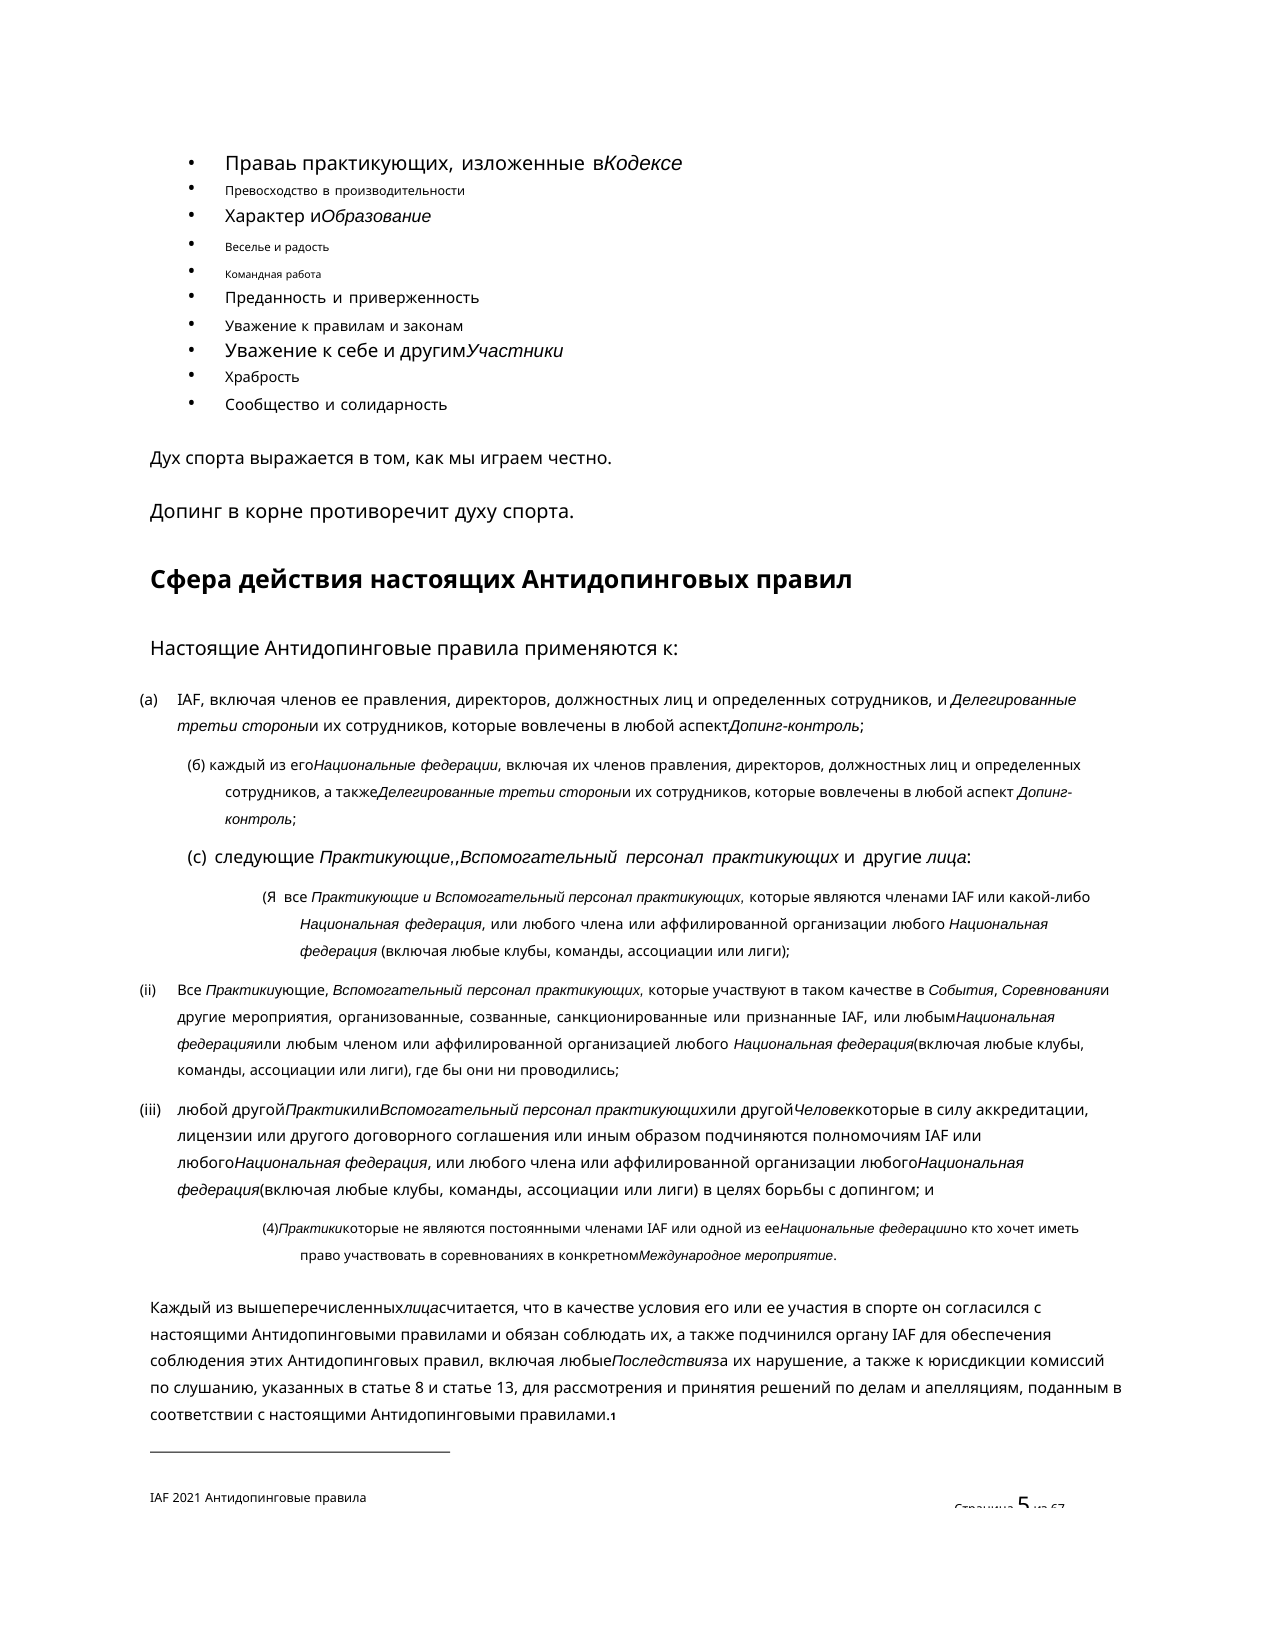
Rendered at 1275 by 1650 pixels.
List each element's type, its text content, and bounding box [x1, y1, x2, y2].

subtitle Настоящие Антидопинговые правила применяются к: [150, 634, 1142, 662]
text (Я все Практикующие и Вспомогательный персонал практикующих, которые являются членами IAF или какой-либо Национальная федерация, или любого члена или аффилированной организации любого Национальная федерация (включая любые клубы, команды, ассоциации или лиги); [262, 887, 1113, 961]
list Уважение к правилам и законам [187, 309, 1142, 337]
list Все Практикиующие, Вспомогательный персонал практикующих, которые участвуют в таком качестве в События, Соревнованияи другие мероприятия, организованные, созванные, санкционированные или признанные IAF, или любымНациональная федерацияили любым членом или аффилированной организацией любого Национальная федерация(включая любые клубы, команды, ассоциации или лиги), где бы они ни проводились; [139, 980, 1127, 1080]
list Характер иОбразование [187, 201, 1142, 229]
subtitle Допинг в корне противоречит духу спорта. [150, 498, 1142, 524]
list Командная работа [187, 258, 1142, 283]
text Сфера действия настоящих Антидопинговых правил [150, 562, 1142, 596]
list Сообщество и солидарность [187, 388, 1142, 417]
text (б) каждый из егоНациональные федерации, включая их членов правления, директоров, должностных лиц и определенных сотрудников, а такжеДелегированные третьи стороныи их сотрудников, которые вовлечены в любой аспект Допинг- контроль; [187, 755, 1087, 829]
list Веселье и радость [187, 229, 1142, 258]
list Праваь практикующих, изложенные вКодексе [187, 150, 1142, 175]
list IAF, включая членов ее правления, директоров, должностных лиц и определенных сотрудников, и Делегированные третьи стороныи их сотрудников, которые вовлечены в любой аспектДопинг-контроль; [139, 689, 1106, 736]
text (с) следующие Практикующие,,Вспомогательный персонал практикующих и другие лица: [187, 845, 1142, 869]
list Преданность и приверженность [187, 283, 1142, 308]
text Каждый из вышеперечисленныхлицасчитается, что в качестве условия его или ее участия в спорте он согласился с настоящими Антидопинговыми правилами и обязан соблюдать их, а также подчинился органу IAF для обеспечения соблюдения этих Антидопинговых правил, включая любыеПоследствияза их нарушение, а также к юрисдикции комиссий по слушанию, указанных в статье 8 и статье 13, для рассмотрения и принятия решений по делам и апелляциям, поданным в соответствии с настоящими Антидопинговыми правилами.1 [150, 1297, 1122, 1424]
list Превосходство в производительности [187, 175, 1142, 200]
list любой другойПрактикилиВспомогательный персонал практикующихили другойЧеловеккоторые в силу аккредитации, лицензии или другого договорного соглашения или иным образом подчиняются полномочиям IAF или любогоНациональная федерация, или любого члена или аффилированной организации любогоНациональная федерация(включая любые клубы, команды, ассоциации или лиги) в целях борьбы с допингом; и [139, 1098, 1113, 1199]
text Дух спорта выражается в том, как мы играем честно. [150, 446, 1142, 470]
list Храбрость [187, 363, 1142, 388]
text (4)Практикикоторые не являются постоянными членами IAF или одной из ееНациональные федерациино кто хочет иметь право участвовать в соревнованиях в конкретномМеждународное мероприятие. [262, 1219, 1113, 1264]
list Уважение к себе и другимУчастники [187, 337, 1142, 363]
